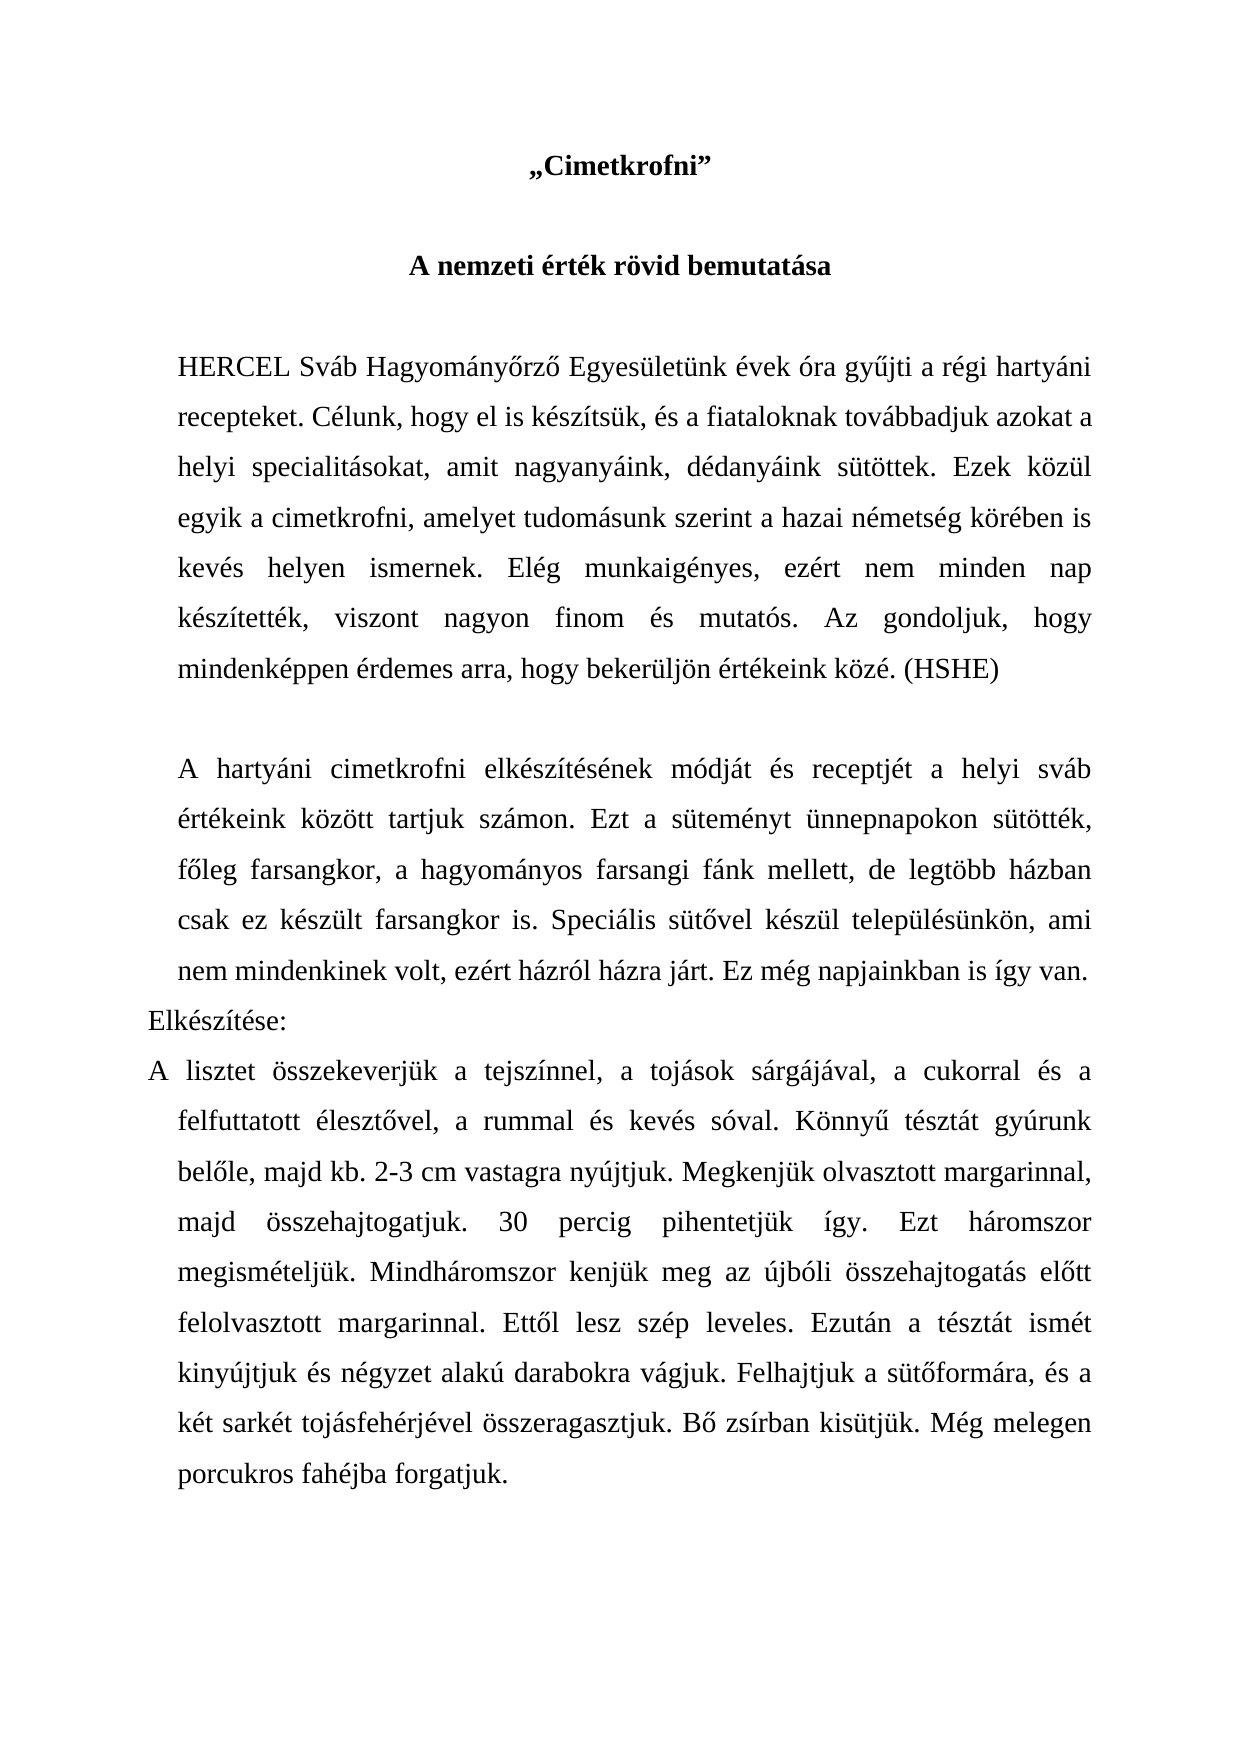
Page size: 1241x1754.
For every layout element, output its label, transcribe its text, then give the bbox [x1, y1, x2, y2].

text „Cimetkrofni” [148, 148, 1093, 181]
text A lisztet összekeverjük a tejszínnel, a tojások sárgájával, a cukorral és a felfuttatott élesztővel, a rummal és kevés sóval. Könnyű tésztát gyúrunk belőle, majd kb. 2-3 cm vastagra nyújtjuk. Megkenjük olvasztott margarinnal, majd összehajtogatjuk. 30 percig pihentetjük így. Ezt háromszor megismételjük. Mindháromszor kenjük meg az újbóli összehajtogatás előtt felolvasztott margarinnal. Ettől lesz szép leveles. Ezután a tésztát ismét kinyújtjuk és négyzet alakú darabokra vágjuk. Felhajtjuk a sütőformára, és a két sarkét tojásfehérjével összeragasztjuk. Bő zsírban kisütjük. Még melegen porcukros fahéjba forgatjuk. [148, 1053, 1093, 1489]
text Elkészítése: [148, 1003, 1093, 1036]
text HERCEL Sváb Hagyományőrző Egyesületünk évek óra gyűjti a régi hartyáni recepteket. Célunk, hogy el is készítsük, és a fiataloknak továbbadjuk azokat a helyi specialitásokat, amit nagyanyáink, dédanyáink sütöttek. Ezek közül egyik a cimetkrofni, amelyet tudomásunk szerint a hazai németség körében is kevés helyen ismernek. Elég munkaigényes, ezért nem minden nap készítették, viszont nagyon finom és mutatós. Az gondoljuk, hogy mindenképpen érdemes arra, hogy bekerüljön értékeink közé. (HSHE) [148, 349, 1093, 684]
text A nemzeti érték rövid bemutatása [148, 248, 1093, 282]
text A hartyáni cimetkrofni elkészítésének módját és receptjét a helyi sváb értékeink között tartjuk számon. Ezt a süteményt ünnepnapokon sütötték, főleg farsangkor, a hagyományos farsangi fánk mellett, de legtöbb házban csak ez készült farsangkor is. Speciális sütővel készül településünkön, ami nem mindenkinek volt, ezért házról házra járt. Ez még napjainkban is így van. [148, 751, 1093, 986]
